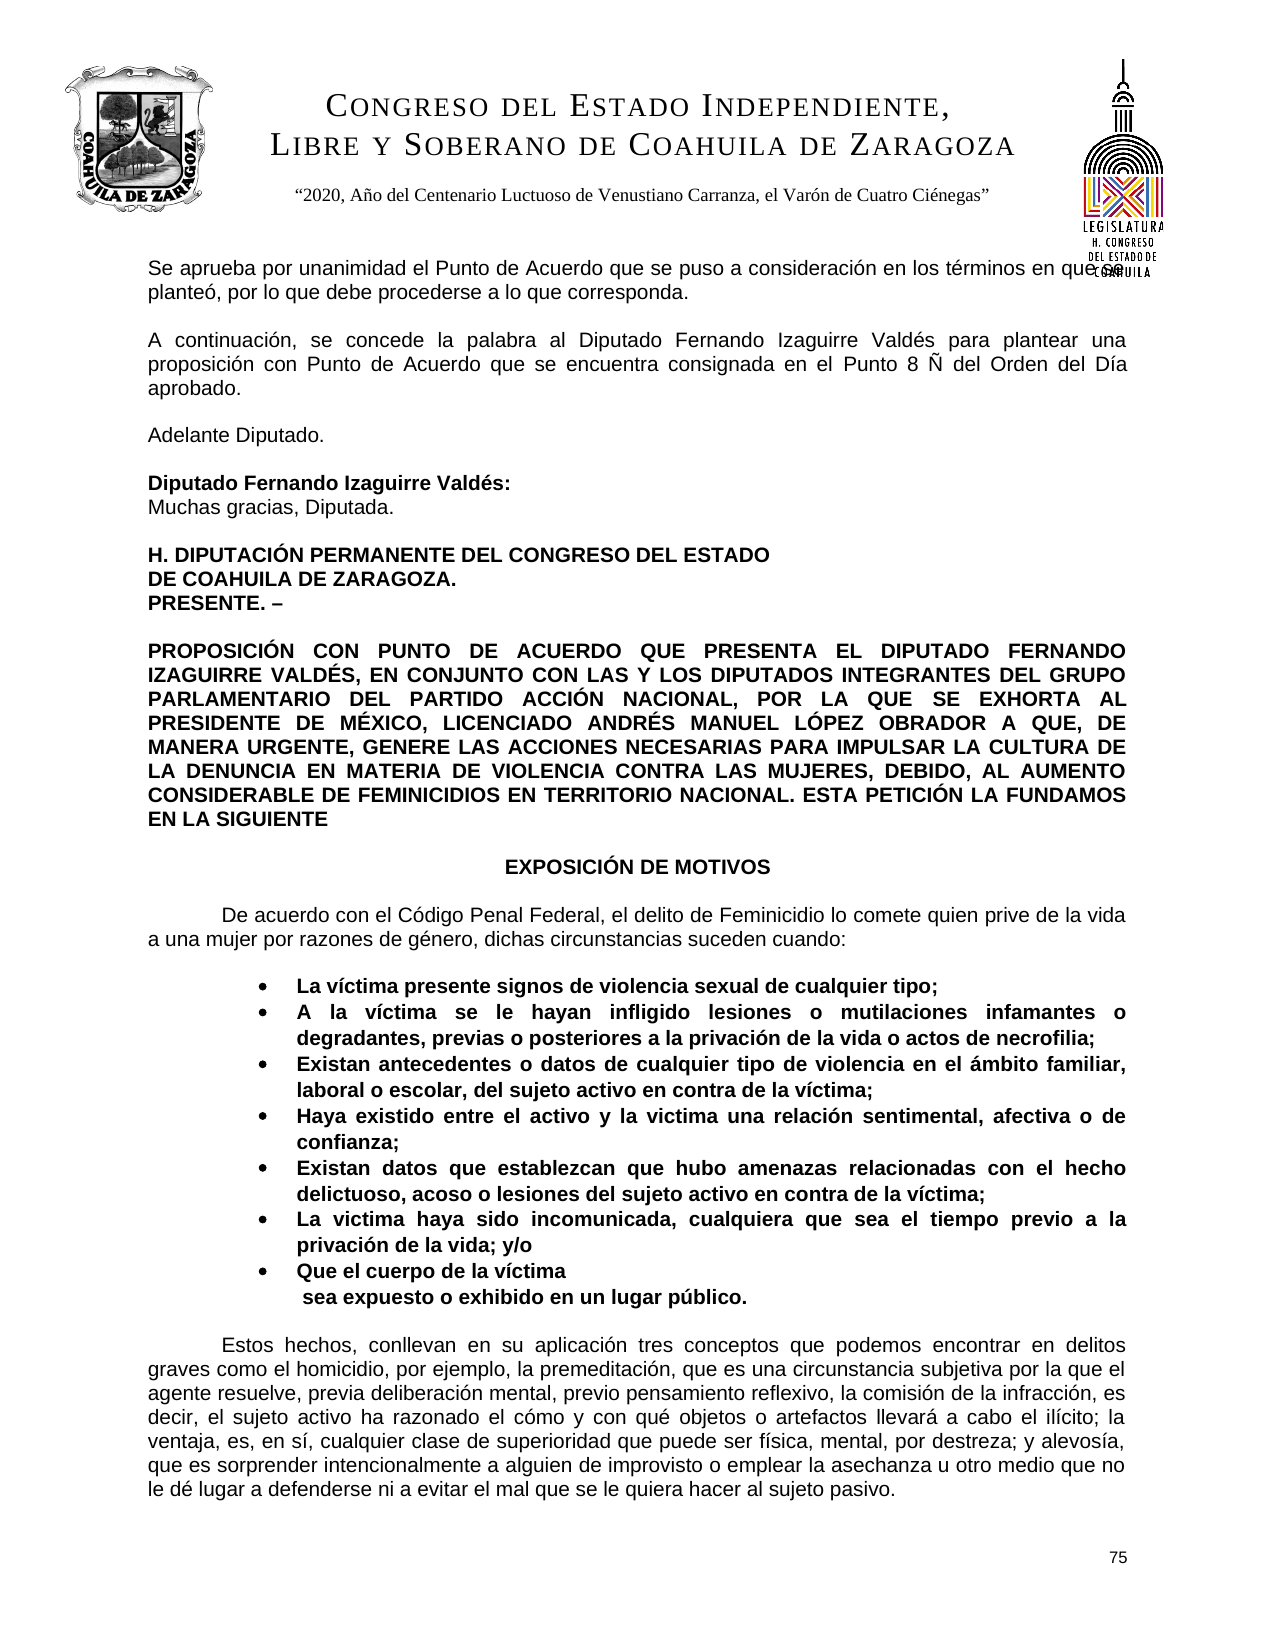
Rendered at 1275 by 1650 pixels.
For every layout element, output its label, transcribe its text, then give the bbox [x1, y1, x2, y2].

list Que el cuerpo de la víctima [259, 1259, 1127, 1283]
text sea expuesto o exhibido en un lugar público. [296, 1285, 1127, 1309]
text DE COAHUILA DE ZARAGOZA. [148, 567, 1127, 591]
picture [64, 66, 213, 212]
list A la víctima se le hayan infligido lesiones o mutilaciones infamantes o degradantes, previas o posteriores a la privación de la vida o actos de necrofilia; [259, 1000, 1127, 1050]
text A continuación, se concede la palabra al Diputado Fernando Izaguirre Valdés para plantear una proposición con Punto de Acuerdo que se encuentra consignada en el Punto 8 Ñ del Orden del Día aprobado. [148, 327, 1127, 399]
list Haya existido entre el activo y la victima una relación sentimental, afectiva o de confianza; [259, 1104, 1127, 1154]
text Se aprueba por unanimidad el Punto de Acuerdo que se puso a consideración en los términos en que se planteó, por lo que debe procederse a lo que corresponda. [148, 256, 1127, 303]
text Adelante Diputado. [148, 423, 1127, 447]
text Estos hechos, conllevan en su aplicación tres conceptos que podemos encontrar en delitos graves como el homicidio, por ejemplo, la premeditación, que es una circunstancia subjetiva por la que el agente resuelve, previa deliberación mental, previo pensamiento reflexivo, la comisión de la infracción, es decir, el sujeto activo ha razonado el cómo y con qué objetos o artefactos llevará a cabo el ilícito; la ventaja, es, en sí, cualquier clase de superioridad que puede ser física, mental, por destreza; y alevosía, que es sorprender intencionalmente a alguien de improvisto o emplear la asechanza u otro medio que no le dé lugar a defenderse ni a evitar el mal que se le quiera hacer al sujeto pasivo. [148, 1333, 1127, 1501]
text PROPOSICIÓN CON PUNTO DE ACUERDO QUE PRESENTA EL DIPUTADO FERNANDO IZAGUIRRE VALDÉS, EN CONJUNTO CON LAS Y LOS DIPUTADOS INTEGRANTES DEL GRUPO PARLAMENTARIO DEL PARTIDO ACCIÓN NACIONAL, POR LA QUE SE EXHORTA AL PRESIDENTE DE MÉXICO, LICENCIADO ANDRÉS MANUEL LÓPEZ OBRADOR A QUE, DE MANERA URGENTE, GENERE LAS ACCIONES NECESARIAS PARA IMPULSAR LA CULTURA DE LA DENUNCIA EN MATERIA DE VIOLENCIA CONTRA LAS MUJERES, DEBIDO, AL AUMENTO CONSIDERABLE DE FEMINICIDIOS EN TERRITORIO NACIONAL. ESTA PETICIÓN LA FUNDAMOS EN LA SIGUIENTE [148, 639, 1127, 831]
list La víctima presente signos de violencia sexual de cualquier tipo; [259, 974, 1127, 998]
picture [1083, 59, 1164, 277]
text Diputado Fernando Izaguirre Valdés: [148, 471, 1127, 495]
list La victima haya sido incomunicada, cualquiera que sea el tiempo previo a la privación de la vida; y/o [259, 1207, 1127, 1257]
text De acuerdo con el Código Penal Federal, el delito de Feminicidio lo comete quien prive de la vida a una mujer por razones de género, dichas circunstancias suceden cuando: [148, 902, 1127, 950]
text PRESENTE. – [148, 591, 1127, 615]
list Existan datos que establezcan que hubo amenazas relacionadas con el hecho delictuoso, acoso o lesiones del sujeto activo en contra de la víctima; [259, 1156, 1127, 1205]
text Muchas gracias, Diputada. [148, 495, 1127, 519]
text H. DIPUTACIÓN PERMANENTE DEL CONGRESO DEL ESTADO [148, 543, 1127, 567]
text EXPOSICIÓN DE MOTIVOS [148, 854, 1127, 878]
list Existan antecedentes o datos de cualquier tipo de violencia en el ámbito familiar, laboral o escolar, del sujeto activo en contra de la víctima; [259, 1052, 1127, 1102]
